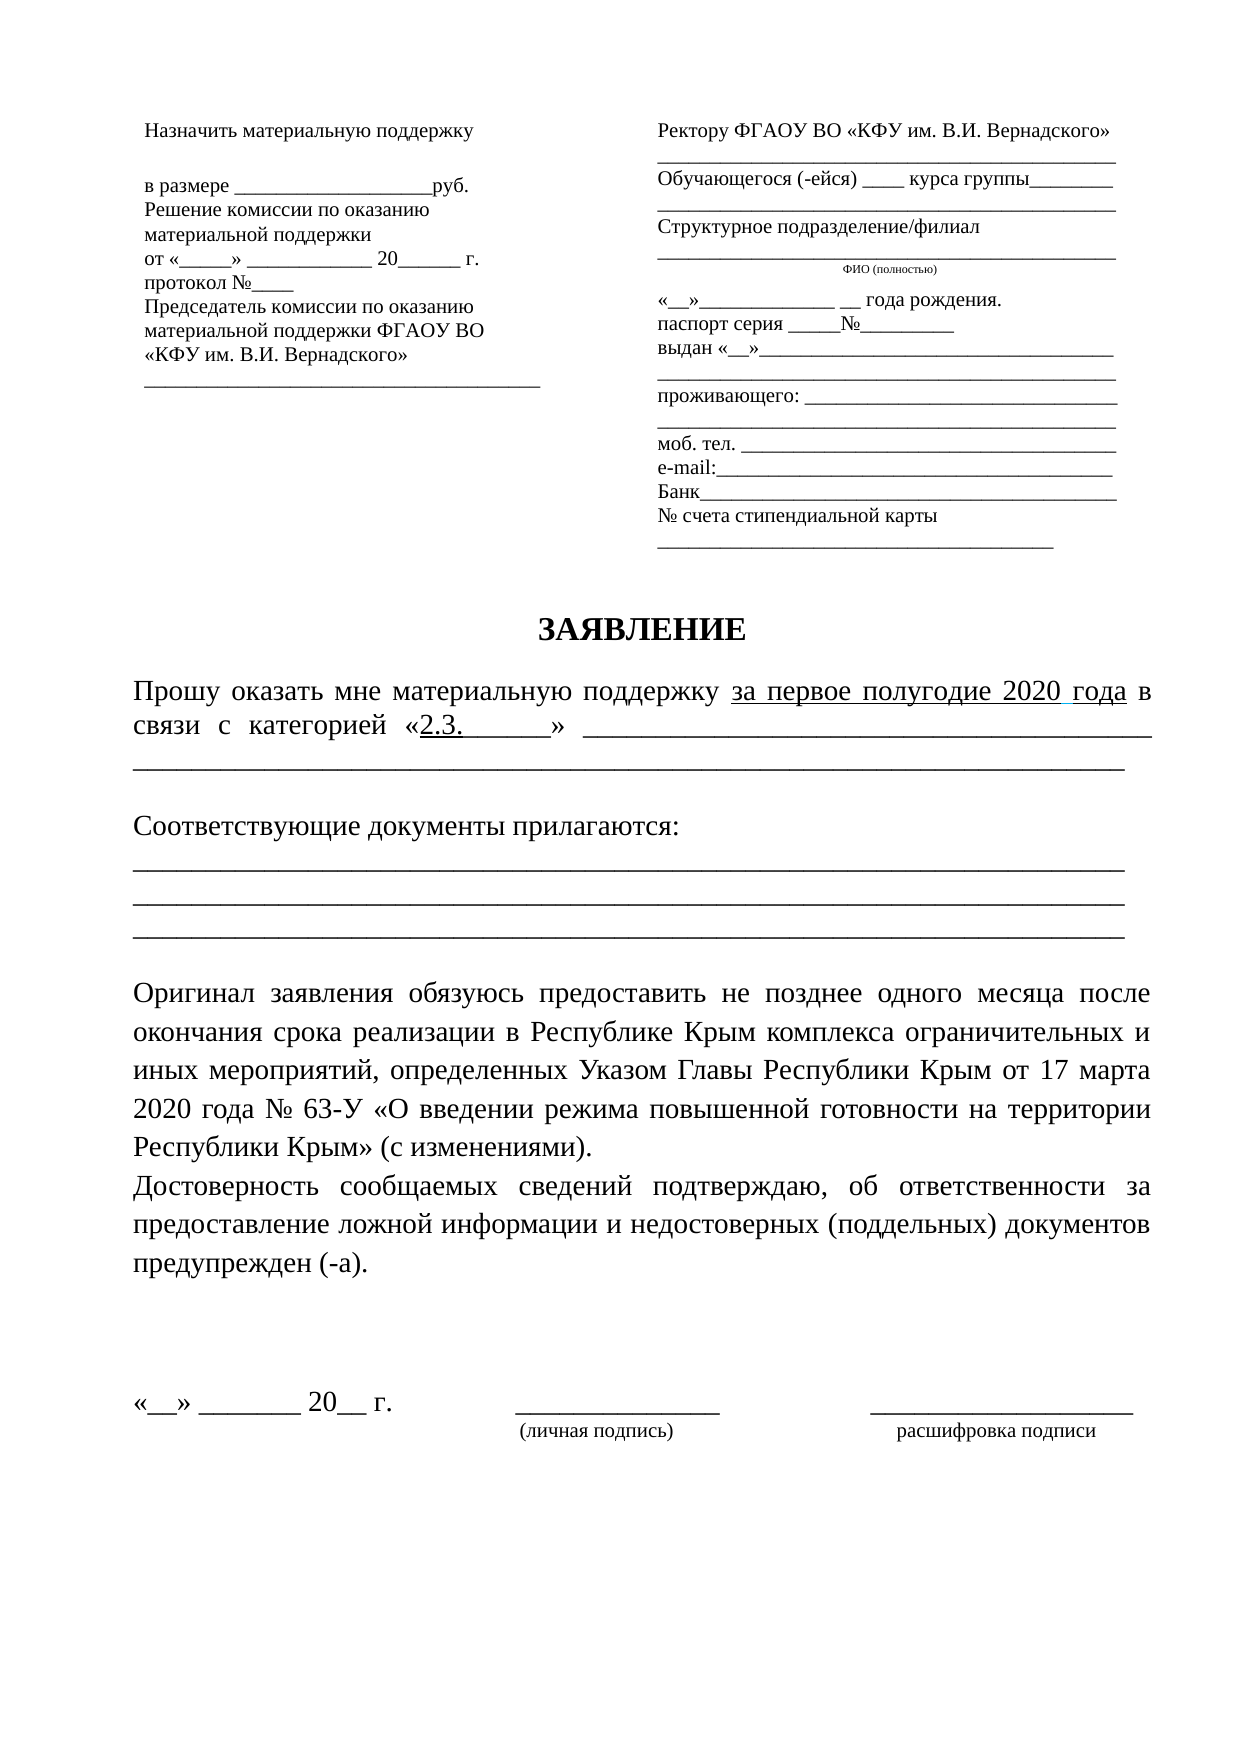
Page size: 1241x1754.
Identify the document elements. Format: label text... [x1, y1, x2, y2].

text Соответствующие документы прилагаются: ____________________________________________________________________ [133, 808, 1152, 875]
text «__» _______ 20__ г. ______________ __________________ [133, 1384, 1152, 1418]
table_header Назначить материальную поддержку в размере ___________________руб. Решение комиссии по оказанию материальной поддержки от «_____» ____________ 20______ г. протокол №____ Председатель комиссии по оказанию материальной поддержки ФГАОУ ВО «КФУ им. В.И. Вернадского» ______________________________________ [133, 118, 646, 551]
text Оригинал заявления обязуюсь предоставить не позднее одного месяца после окончания срока реализации в Республике Крым комплекса ограничительных и иных мероприятий, определенных Указом Главы Республики Крым от 17 марта 2020 года № 63-У «О введении режима повышенной готовности на территории Республики Крым» (с изменениями). [133, 975, 1152, 1163]
text ____________________________________________________________________ [133, 875, 1152, 908]
text ЗАЯВЛЕНИЕ [133, 609, 1152, 647]
text Достоверность сообщаемых сведений подтверждаю, об ответственности за предоставление ложной информации и недостоверных (поддельных) документов предупрежден (-а). [133, 1168, 1152, 1279]
text Прошу оказать мне материальную поддержку за первое полугодие 2020 года в связи с категорией «2.3.______» _______________________________________ ____________________________________________________________________ [133, 673, 1152, 774]
table_header Ректору ФГАОУ ВО «КФУ им. В.И. Вернадского» ____________________________________________ Обучающегося (-ейся) ____ курса группы________ ____________________________________________ Структурное подразделение/филиал ____________________________________________ ФИО (полностью) «__»_____________ __ года рождения. паспорт серия _____№_________ выдан «__»__________________________________ ____________________________________________ проживающего: ______________________________ ____________________________________________ моб. тел. ____________________________________ e-mail:______________________________________ Банк________________________________________ № счета стипендиальной карты ______________________________________ [646, 118, 1133, 551]
text ____________________________________________________________________ [133, 908, 1152, 942]
text (личная подпись) расшифровка подписи [133, 1418, 1152, 1442]
